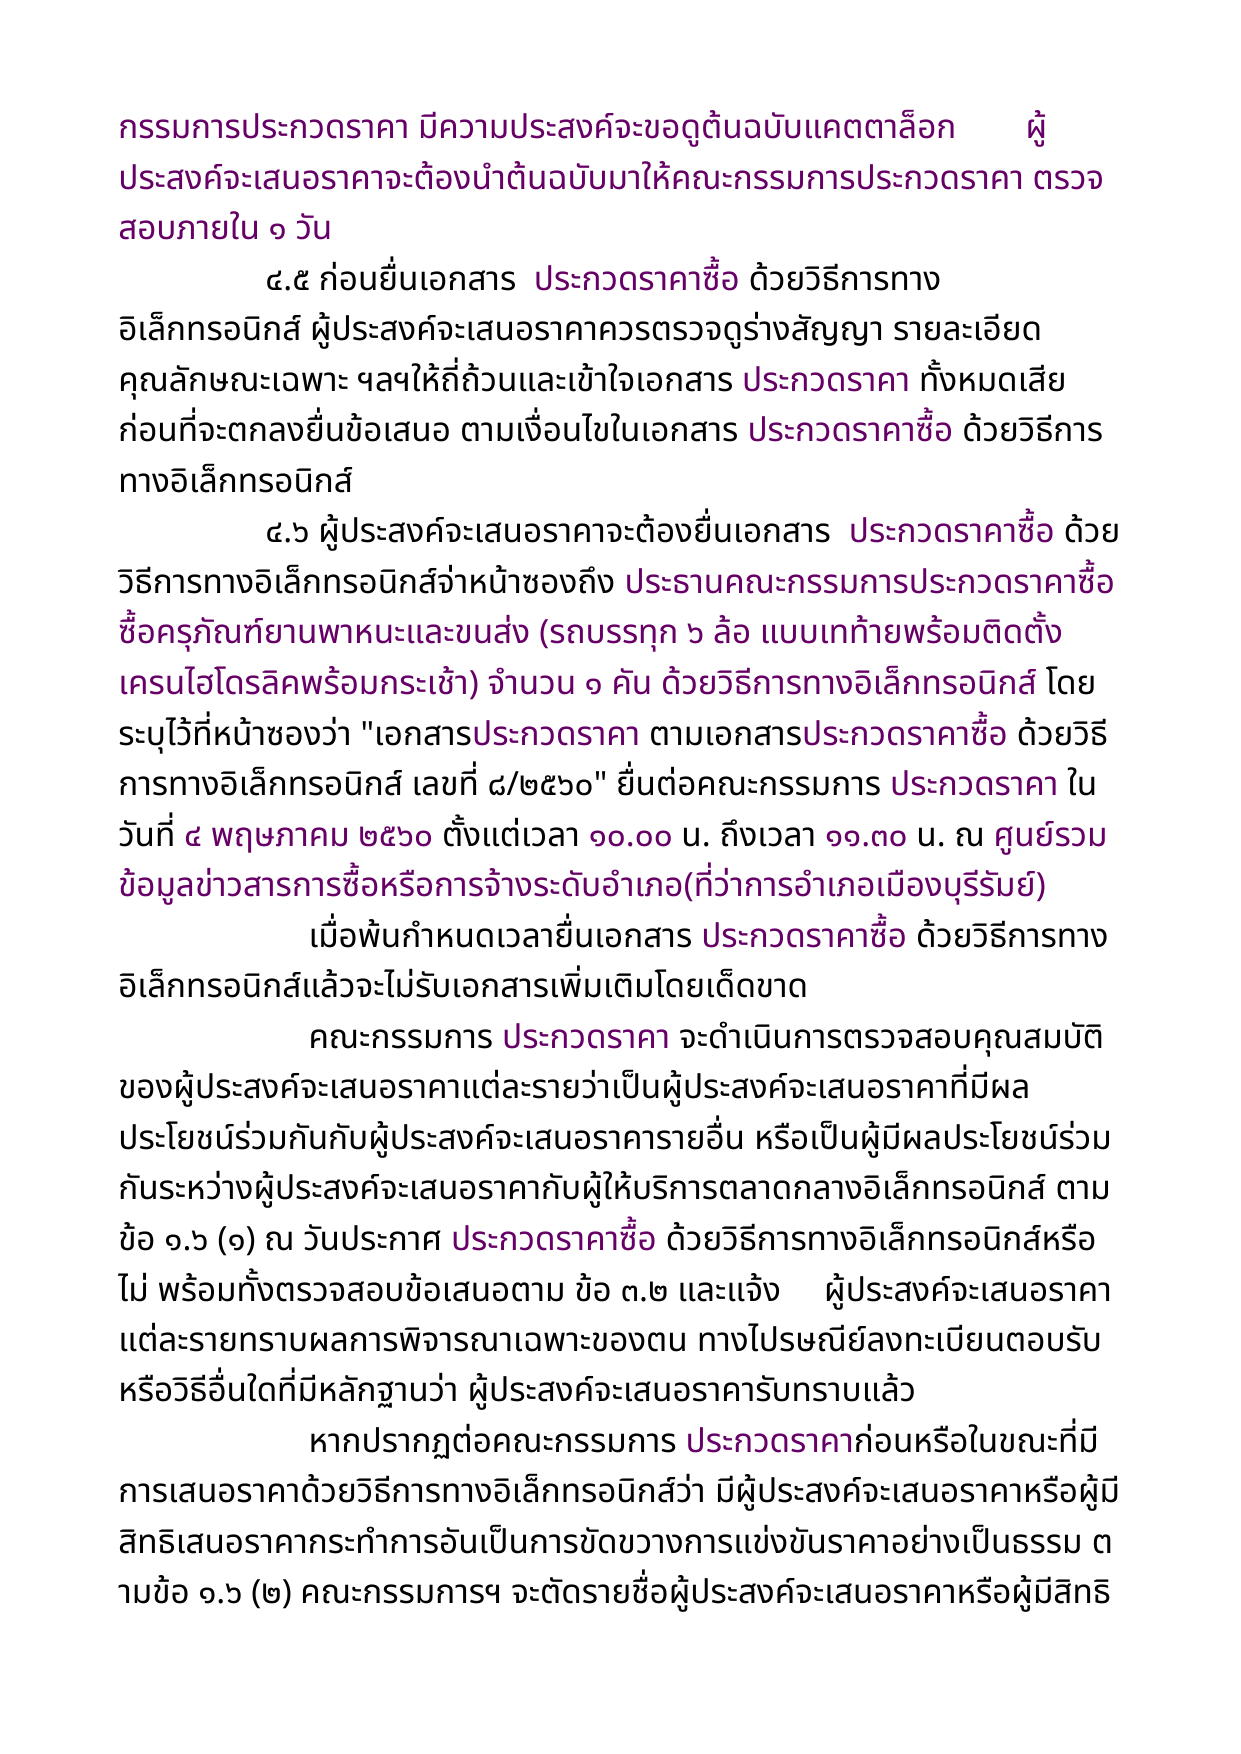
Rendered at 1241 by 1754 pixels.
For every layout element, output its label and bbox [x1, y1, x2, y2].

table_header [118, 104, 1122, 1619]
